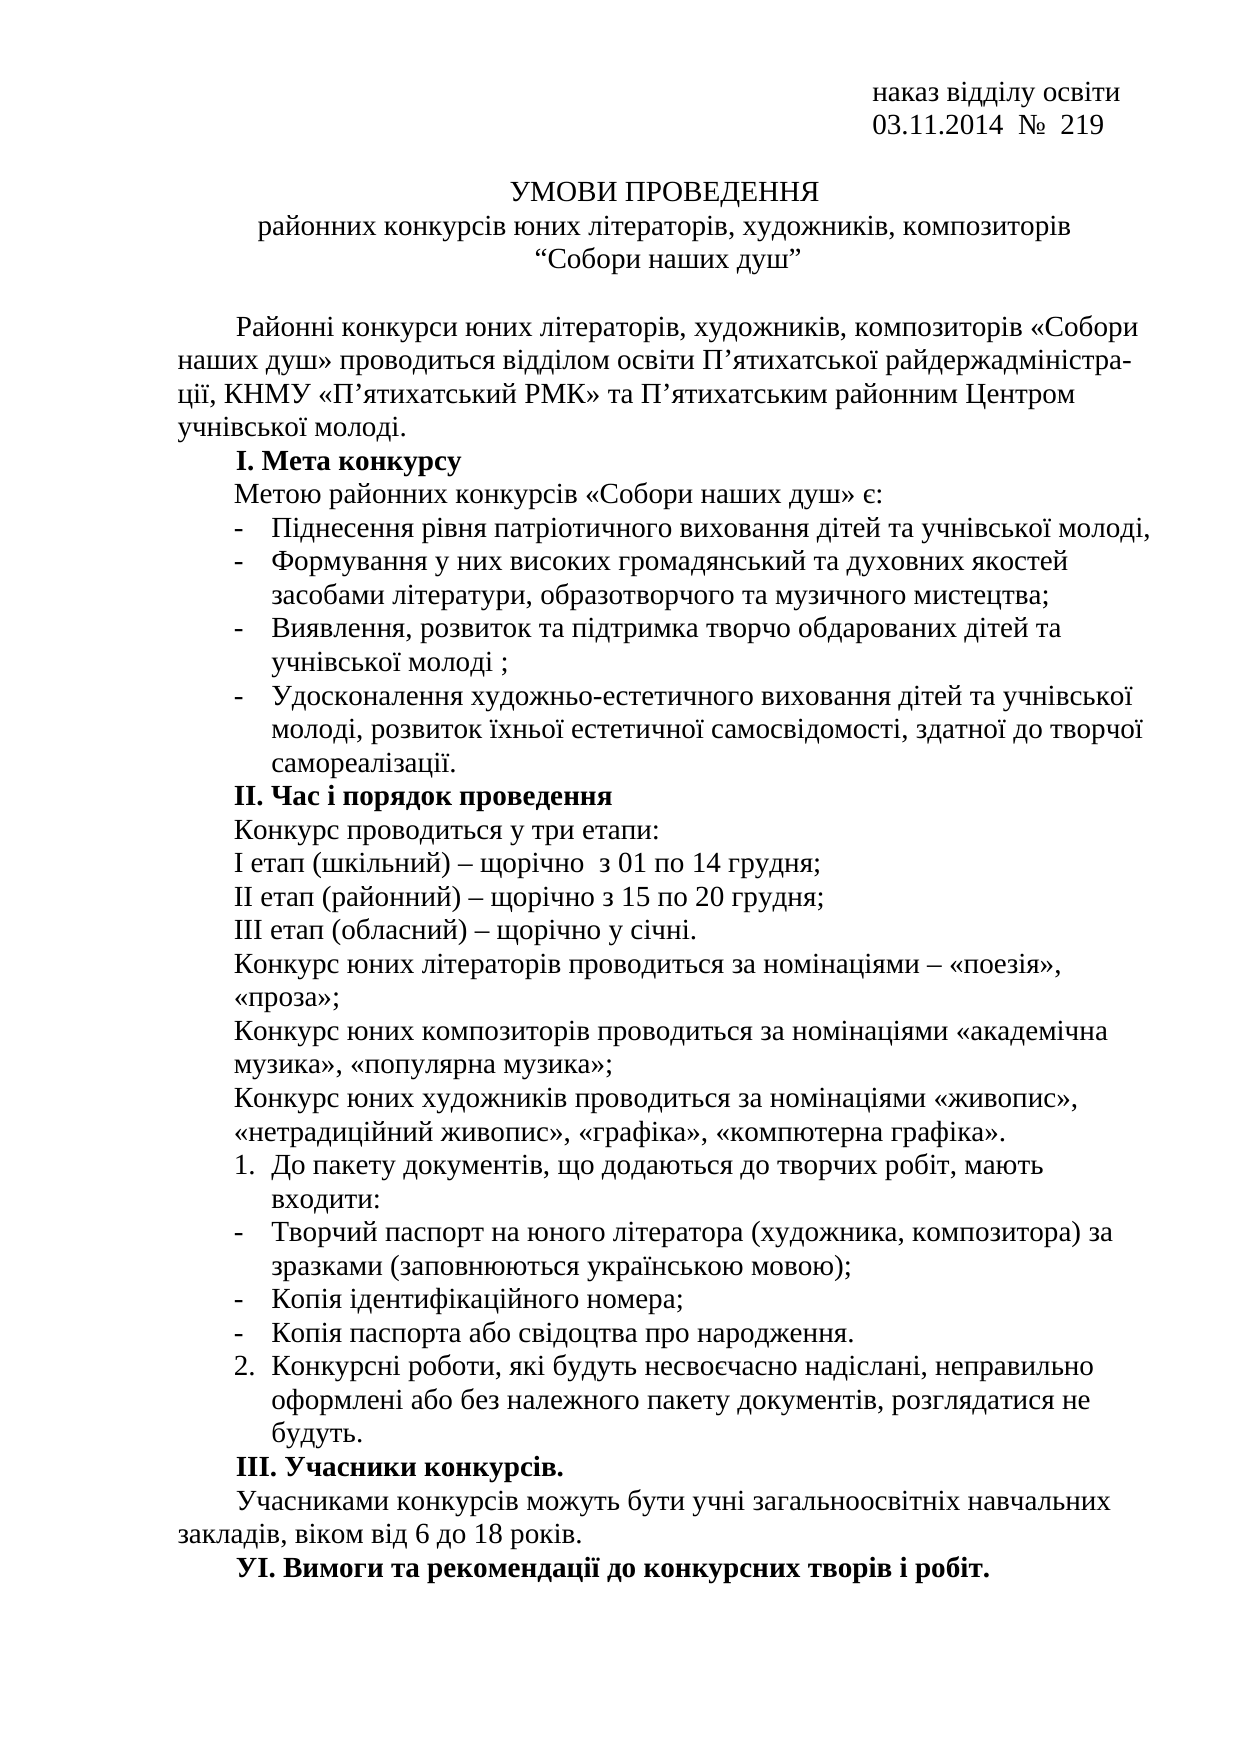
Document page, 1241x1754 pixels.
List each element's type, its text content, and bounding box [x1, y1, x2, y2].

list Удосконалення художньо-естетичного виховання дітей та учнівської молоді, розвиток їхньої естетичної самосвідомості, здатної до творчої самореалізації. [233, 678, 1152, 778]
text 03.11.2014 № 219 [252, 107, 1152, 141]
text УМОВИ ПРОВЕДЕННЯ [177, 174, 1152, 208]
text ІІ етап (районний) – щорічно з 15 по 20 грудня; [233, 879, 1152, 912]
list Конкурсні роботи, які будуть несвоєчасно надіслані, неправильно оформлені або без належного пакету документів, розглядатися не будуть. [233, 1348, 1152, 1449]
list Копія паспорта або свідоцтва про народження. [233, 1315, 1152, 1348]
list Творчий паспорт на юного літератора (художника, композитора) за зразками (заповнюються українською мовою); [233, 1214, 1152, 1281]
text районних конкурсів юних літераторів, художників, композиторів [177, 208, 1152, 242]
text ІІІ етап (обласний) – щорічно у січні. [233, 912, 1152, 946]
text Конкурс юних художників проводиться за номінаціями «живопис», «нетрадиційний живопис», «графіка», «компютерна графіка». [233, 1080, 1152, 1147]
list Піднесення рівня патріотичного виховання дітей та учнівської молоді, [233, 510, 1152, 543]
text ІІІ. Учасники конкурсів. [177, 1449, 1152, 1483]
text Конкурс юних літераторів проводиться за номінаціями – «поезія», «проза»; [233, 946, 1152, 1013]
text УІ. Вимоги та рекомендації до конкурсних творів і робіт. [177, 1550, 1152, 1583]
text наказ відділу освіти [252, 74, 1152, 107]
text І етап (шкільний) – щорічно з 01 по 14 грудня; [233, 845, 1152, 879]
text Районні конкурси юних літераторів, художників, композиторів «Собори наших душ» проводиться відділом освіти П’ятихатської райдержадміністра-ції, КНМУ «П’ятихатський РМК» та П’ятихатським районним Центром учнівської молоді. [177, 309, 1152, 443]
text Учасниками конкурсів можуть бути учні загальноосвітніх навчальних закладів, віком від 6 до 18 років. [177, 1483, 1152, 1550]
list Виявлення, розвиток та підтримка творчо обдарованих дітей та учнівської молоді ; [233, 611, 1152, 678]
text ІІ. Час і порядок проведення [233, 778, 1152, 812]
list Формування у них високих громадянський та духовних якостей засобами літератури, образотворчого та музичного мистецтва; [233, 543, 1152, 611]
list Копія ідентифікаційного номера; [233, 1281, 1152, 1315]
text “Собори наших душ” [177, 242, 1152, 275]
text І. Мета конкурсу [177, 443, 1152, 476]
text Метою районних конкурсів «Собори наших душ» є: [233, 476, 1152, 510]
text Конкурс проводиться у три етапи: [233, 812, 1152, 845]
text Конкурс юних композиторів проводиться за номінаціями «академічна музика», «популярна музика»; [233, 1013, 1152, 1080]
list До пакету документів, що додаються до творчих робіт, мають входити: [233, 1147, 1152, 1214]
